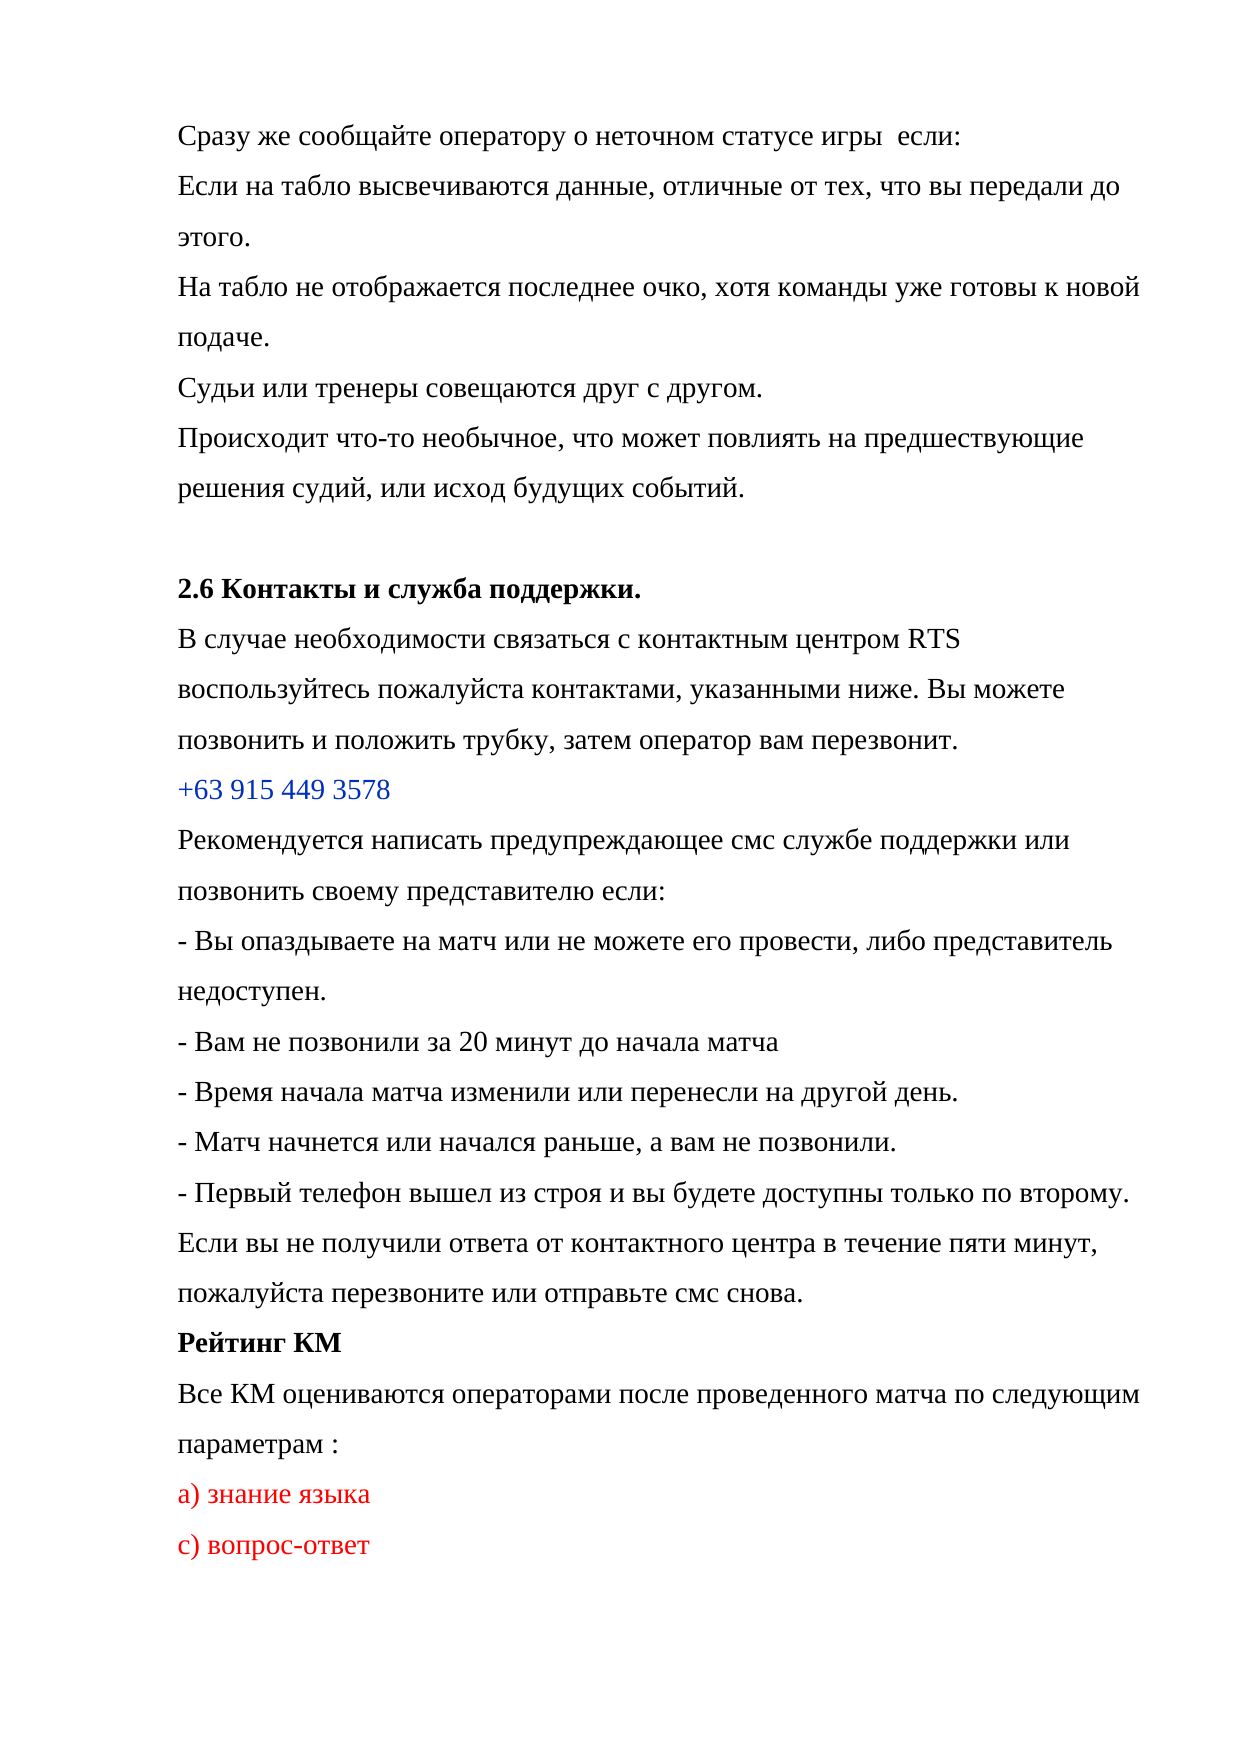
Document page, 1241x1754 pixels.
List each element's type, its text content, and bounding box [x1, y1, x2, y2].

text 2.6 Контакты и служба поддержки. [177, 571, 1152, 604]
text Рекомендуется написать предупреждающее смс службе поддержки или позвонить своему представителю если: [177, 822, 1152, 906]
text - Вы опаздываете на матч или не можете его провести, либо представитель недоступен. [177, 923, 1152, 1007]
text - Первый телефон вышел из строя и вы будете доступны только по второму. [177, 1175, 1152, 1208]
text - Матч начнется или начался раньше, а вам не позвонили. [177, 1124, 1152, 1158]
text На табло не отображается последнее очко, хотя команды уже готовы к новой подаче. [177, 269, 1152, 353]
text Судьи или тренеры совещаются друг с другом. [177, 370, 1152, 403]
text Происходит что-то необычное, что может повлиять на предшествующие решения судий, или исход будущих событий. [177, 420, 1152, 504]
text Сразу же сообщайте оператору о неточном статусе игры если: [177, 118, 1152, 152]
text a) знание языка [177, 1477, 1152, 1510]
text +63 915 449 3578 [177, 772, 1152, 806]
text В случае необходимости связаться с контактным центром RTS воспользуйтесь пожалуйста контактами, указанными ниже. Вы можете позвонить и положить трубку, затем оператор вам перезвонит. [177, 621, 1152, 755]
text Если на табло высвечиваются данные, отличные от тех, что вы передали до этого. [177, 168, 1152, 252]
text Если вы не получили ответа от контактного центра в течение пяти минут, пожалуйста перезвоните или отправьте смс снова. [177, 1225, 1152, 1309]
text Рейтинг КМ [177, 1326, 1152, 1359]
text - Время начала матча изменили или перенесли на другой день. [177, 1074, 1152, 1108]
text c) вопрос-ответ [177, 1527, 1152, 1560]
text Все КМ оцениваются операторами после проведенного матча по следующим параметрам : [177, 1376, 1152, 1460]
text - Вам не позвонили за 20 минут до начала матча [177, 1024, 1152, 1057]
